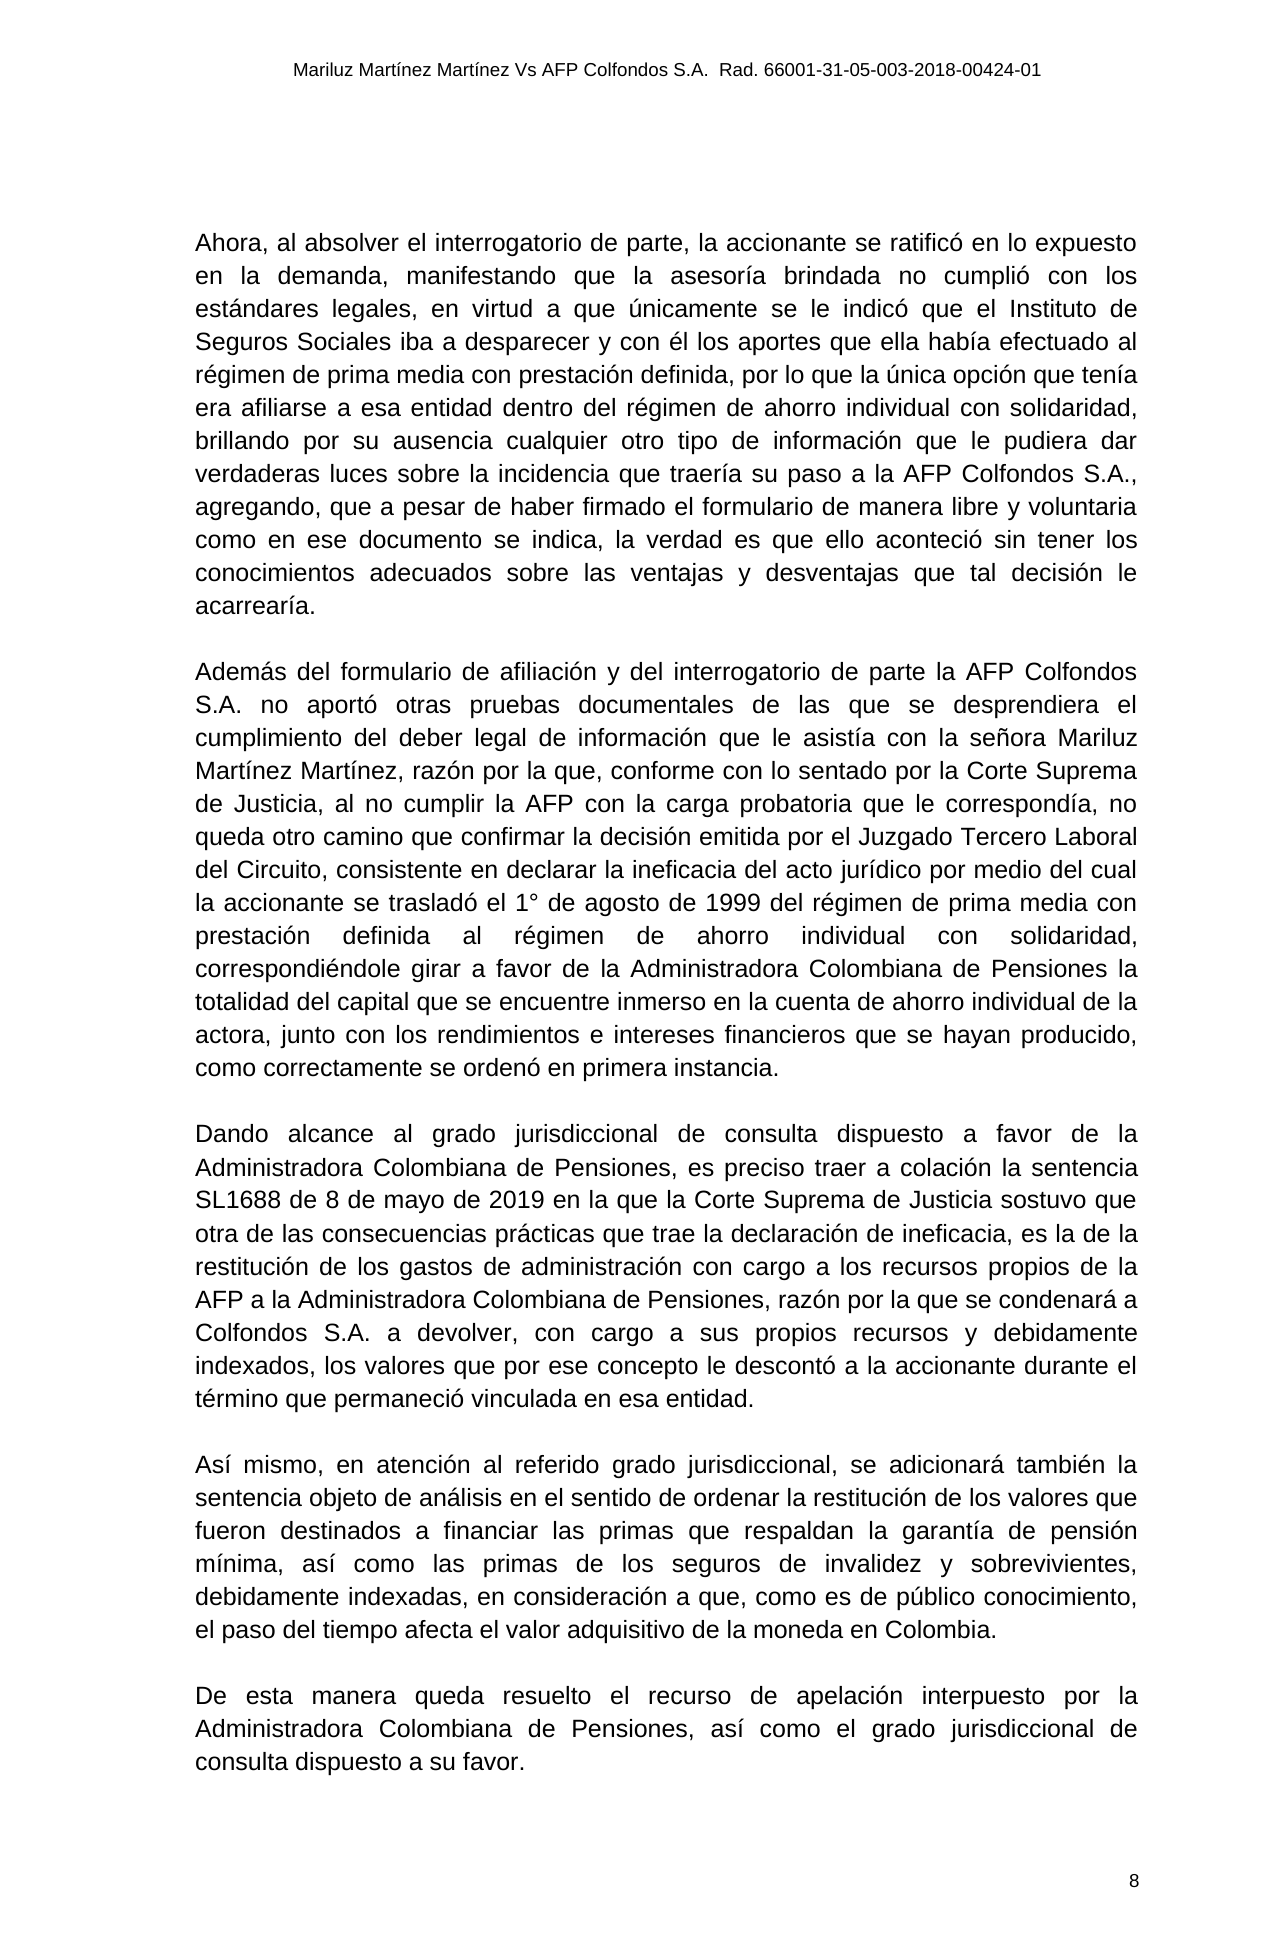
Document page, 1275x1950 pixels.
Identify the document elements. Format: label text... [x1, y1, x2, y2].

text Ahora, al absolver el interrogatorio de parte, la accionante se ratificó en lo expuesto en la demanda, manifestando que la asesoría brindada no cumplió con los estándares legales, en virtud a que únicamente se le indicó que el Instituto de Seguros Sociales iba a desparecer y con él los aportes que ella había efectuado al régimen de prima media con prestación definida, por lo que la única opción que tenía era afiliarse a esa entidad dentro del régimen de ahorro individual con solidaridad, brillando por su ausencia cualquier otro tipo de información que le pudiera dar verdaderas luces sobre la incidencia que traería su paso a la AFP Colfondos S.A., agregando, que a pesar de haber firmado el formulario de manera libre y voluntaria como en ese documento se indica, la verdad es que ello aconteció sin tener los conocimientos adecuados sobre las ventajas y desventajas que tal decisión le acarrearía. [195, 228, 1139, 620]
text Además del formulario de afiliación y del interrogatorio de parte la AFP Colfondos S.A. no aportó otras pruebas documentales de las que se desprendiera el cumplimiento del deber legal de información que le asistía con la señora Mariluz Martínez Martínez, razón por la que, conforme con lo sentado por la Corte Suprema de Justicia, al no cumplir la AFP con la carga probatoria que le correspondía, no queda otro camino que confirmar la decisión emitida por el Juzgado Tercero Laboral del Circuito, consistente en declarar la ineficacia del acto jurídico por medio del cual la accionante se trasladó el 1° de agosto de 1999 del régimen de prima media con prestación definida al régimen de ahorro individual con solidaridad, correspondiéndole girar a favor de la Administradora Colombiana de Pensiones la totalidad del capital que se encuentre inmerso en la cuenta de ahorro individual de la actora, junto con los rendimientos e intereses financieros que se hayan producido, como correctamente se ordenó en primera instancia. [195, 657, 1139, 1082]
text De esta manera queda resuelto el recurso de apelación interpuesto por la Administradora Colombiana de Pensiones, así como el grado jurisdiccional de consulta dispuesto a su favor. [195, 1681, 1139, 1776]
text Así mismo, en atención al referido grado jurisdiccional, se adicionará también la sentencia objeto de análisis en el sentido de ordenar la restitución de los valores que fueron destinados a financiar las primas que respaldan la garantía de pensión mínima, así como las primas de los seguros de invalidez y sobrevivientes, debidamente indexadas, en consideración a que, como es de público conocimiento, el paso del tiempo afecta el valor adquisitivo de la moneda en Colombia. [195, 1450, 1139, 1643]
text Dando alcance al grado jurisdiccional de consulta dispuesto a favor de la Administradora Colombiana de Pensiones, es preciso traer a colación la sentencia SL1688 de 8 de mayo de 2019 en la que la Corte Suprema de Justicia sostuvo que otra de las consecuencias prácticas que trae la declaración de ineficacia, es la de la restitución de los gastos de administración con cargo a los recursos propios de la AFP a la Administradora Colombiana de Pensiones, razón por la que se condenará a Colfondos S.A. a devolver, con cargo a sus propios recursos y debidamente indexados, los valores que por ese concepto le descontó a la accionante durante el término que permaneció vinculada en esa entidad. [195, 1119, 1139, 1412]
